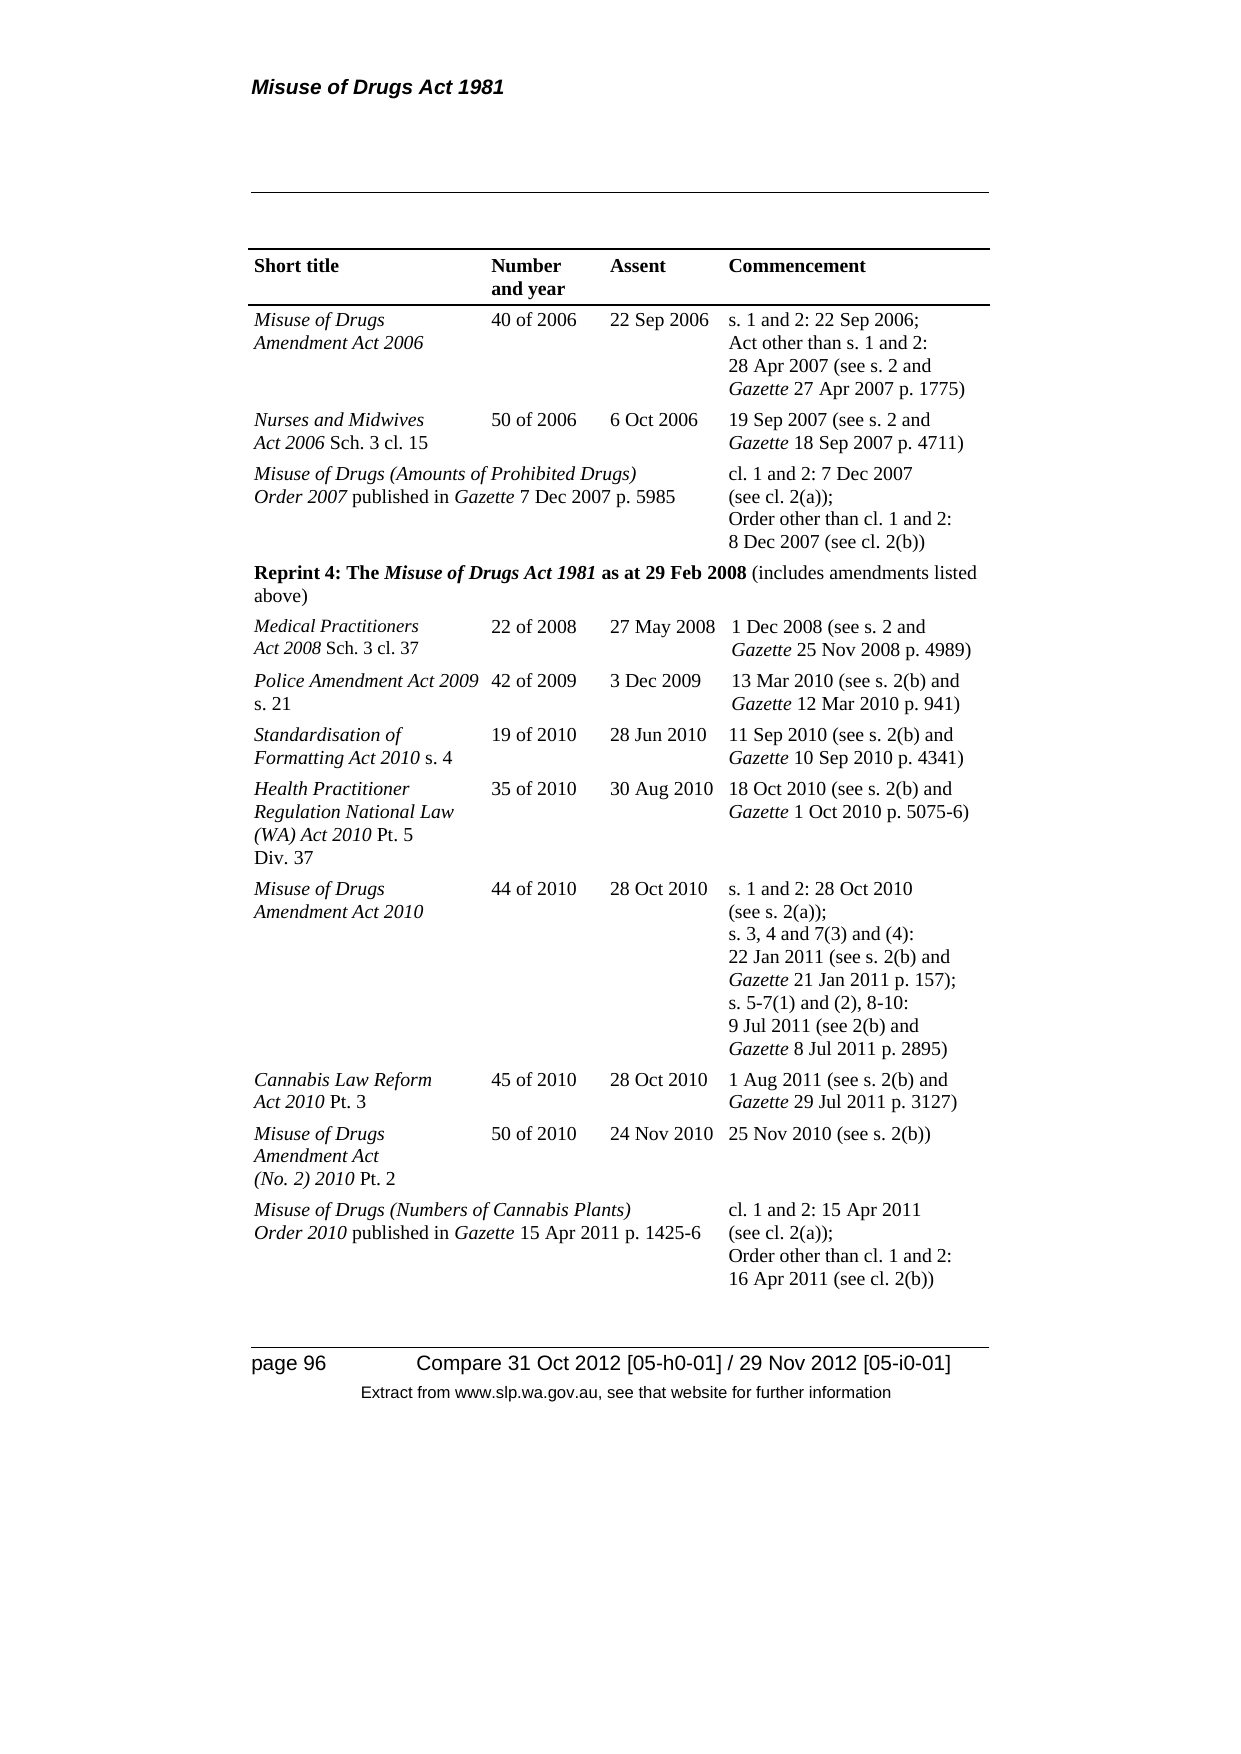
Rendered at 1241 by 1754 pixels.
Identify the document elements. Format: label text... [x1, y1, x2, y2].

table_cell 6 Oct 2006 [604, 404, 722, 458]
table_cell Misuse of Drugs Amendment Act (No. 2) 2010 Pt. 2 [248, 1118, 485, 1194]
table_cell 18 Oct 2010 (see s. 2(b) and Gazette 1 Oct 2010 p. 5075-6) [723, 773, 990, 873]
table_cell 28 Jun 2010 [604, 719, 722, 773]
table_cell 19 Sep 2007 (see s. 2 and Gazette 18 Sep 2007 p. 4711) [723, 404, 990, 458]
table_cell cl. 1 and 2: 7 Dec 2007 (see cl. 2(a)); Order other than cl. 1 and 2: 8 Dec 2007 (see cl. 2(b)) [723, 458, 990, 557]
table_cell Misuse of Drugs Amendment Act 2006 [248, 306, 485, 404]
table_cell 40 of 2006 [485, 306, 604, 404]
table_cell Cannabis Law Reform Act 2010 Pt. 3 [248, 1064, 485, 1117]
table_cell Standardisation of Formatting Act 2010 s. 4 [248, 719, 485, 773]
table_cell 22 of 2008 [485, 611, 604, 665]
table_cell 11 Sep 2010 (see s. 2(b) and Gazette 10 Sep 2010 p. 4341) [723, 719, 990, 773]
table_cell 1 Aug 2011 (see s. 2(b) and Gazette 29 Jul 2011 p. 3127) [723, 1064, 990, 1117]
table_cell 22 Sep 2006 [604, 306, 722, 404]
table_cell 50 of 2006 [485, 404, 604, 458]
table_cell 25 Nov 2010 (see s. 2(b)) [723, 1118, 990, 1194]
table_cell 13 Mar 2010 (see s. 2(b) and Gazette 12 Mar 2010 p. 941) [725, 665, 990, 719]
table_cell 3 Dec 2009 [604, 665, 725, 719]
table_cell Misuse of Drugs (Amounts of Prohibited Drugs) Order 2007 published in Gazette 7 Dec 2007 p. 5985 [248, 458, 722, 557]
table_header Assent [604, 250, 722, 304]
table_cell Medical Practitioners Act 2008 Sch. 3 cl. 37 [248, 611, 485, 665]
table_cell 1 Dec 2008 (see s. 2 and Gazette 25 Nov 2008 p. 4989) [725, 611, 990, 665]
table_cell Reprint 4: The Misuse of Drugs Act 1981 as at 29 Feb 2008 (includes amendments listed above) [248, 557, 990, 611]
table_cell Health Practitioner Regulation National Law (WA) Act 2010 Pt. 5 Div. 37 [248, 773, 485, 873]
table_header Number and year [485, 250, 604, 304]
table_cell 24 Nov 2010 [604, 1118, 722, 1194]
table_header Short title [248, 250, 485, 304]
table_cell 27 May 2008 [604, 611, 725, 665]
table_cell s. 1 and 2: 22 Sep 2006; Act other than s. 1 and 2: 28 Apr 2007 (see s. 2 and Gazette 27 Apr 2007 p. 1775) [723, 306, 990, 404]
table_cell 50 of 2010 [485, 1118, 604, 1194]
table_cell 30 Aug 2010 [604, 773, 722, 873]
table_cell 44 of 2010 [485, 873, 604, 1063]
table_cell 19 of 2010 [485, 719, 604, 773]
table_cell 42 of 2009 [485, 665, 604, 719]
table_cell Nurses and Midwives Act 2006 Sch. 3 cl. 15 [248, 404, 485, 458]
table_cell 45 of 2010 [485, 1064, 604, 1117]
table_cell 28 Oct 2010 [604, 1064, 722, 1117]
table_cell Police Amendment Act 2009 s. 21 [248, 665, 485, 719]
table_cell s. 1 and 2: 28 Oct 2010 (see s. 2(a)); s. 3, 4 and 7(3) and (4): 22 Jan 2011 (see s. 2(b) and Gazette 21 Jan 2011 p. 157); s. 5-7(1) and (2), 8-10: 9 Jul 2011 (see 2(b) and Gazette 8 Jul 2011 p. 2895) [723, 873, 990, 1063]
table_cell cl. 1 and 2: 15 Apr 2011 (see cl. 2(a)); Order other than cl. 1 and 2: 16 Apr 2011 (see cl. 2(b)) [723, 1194, 990, 1294]
table_cell 35 of 2010 [485, 773, 604, 873]
table_cell Misuse of Drugs Amendment Act 2010 [248, 873, 485, 1063]
table_header Commencement [723, 250, 990, 304]
table_cell Misuse of Drugs (Numbers of Cannabis Plants) Order 2010 published in Gazette 15 Apr 2011 p. 1425-6 [248, 1194, 722, 1294]
table_cell 28 Oct 2010 [604, 873, 722, 1063]
